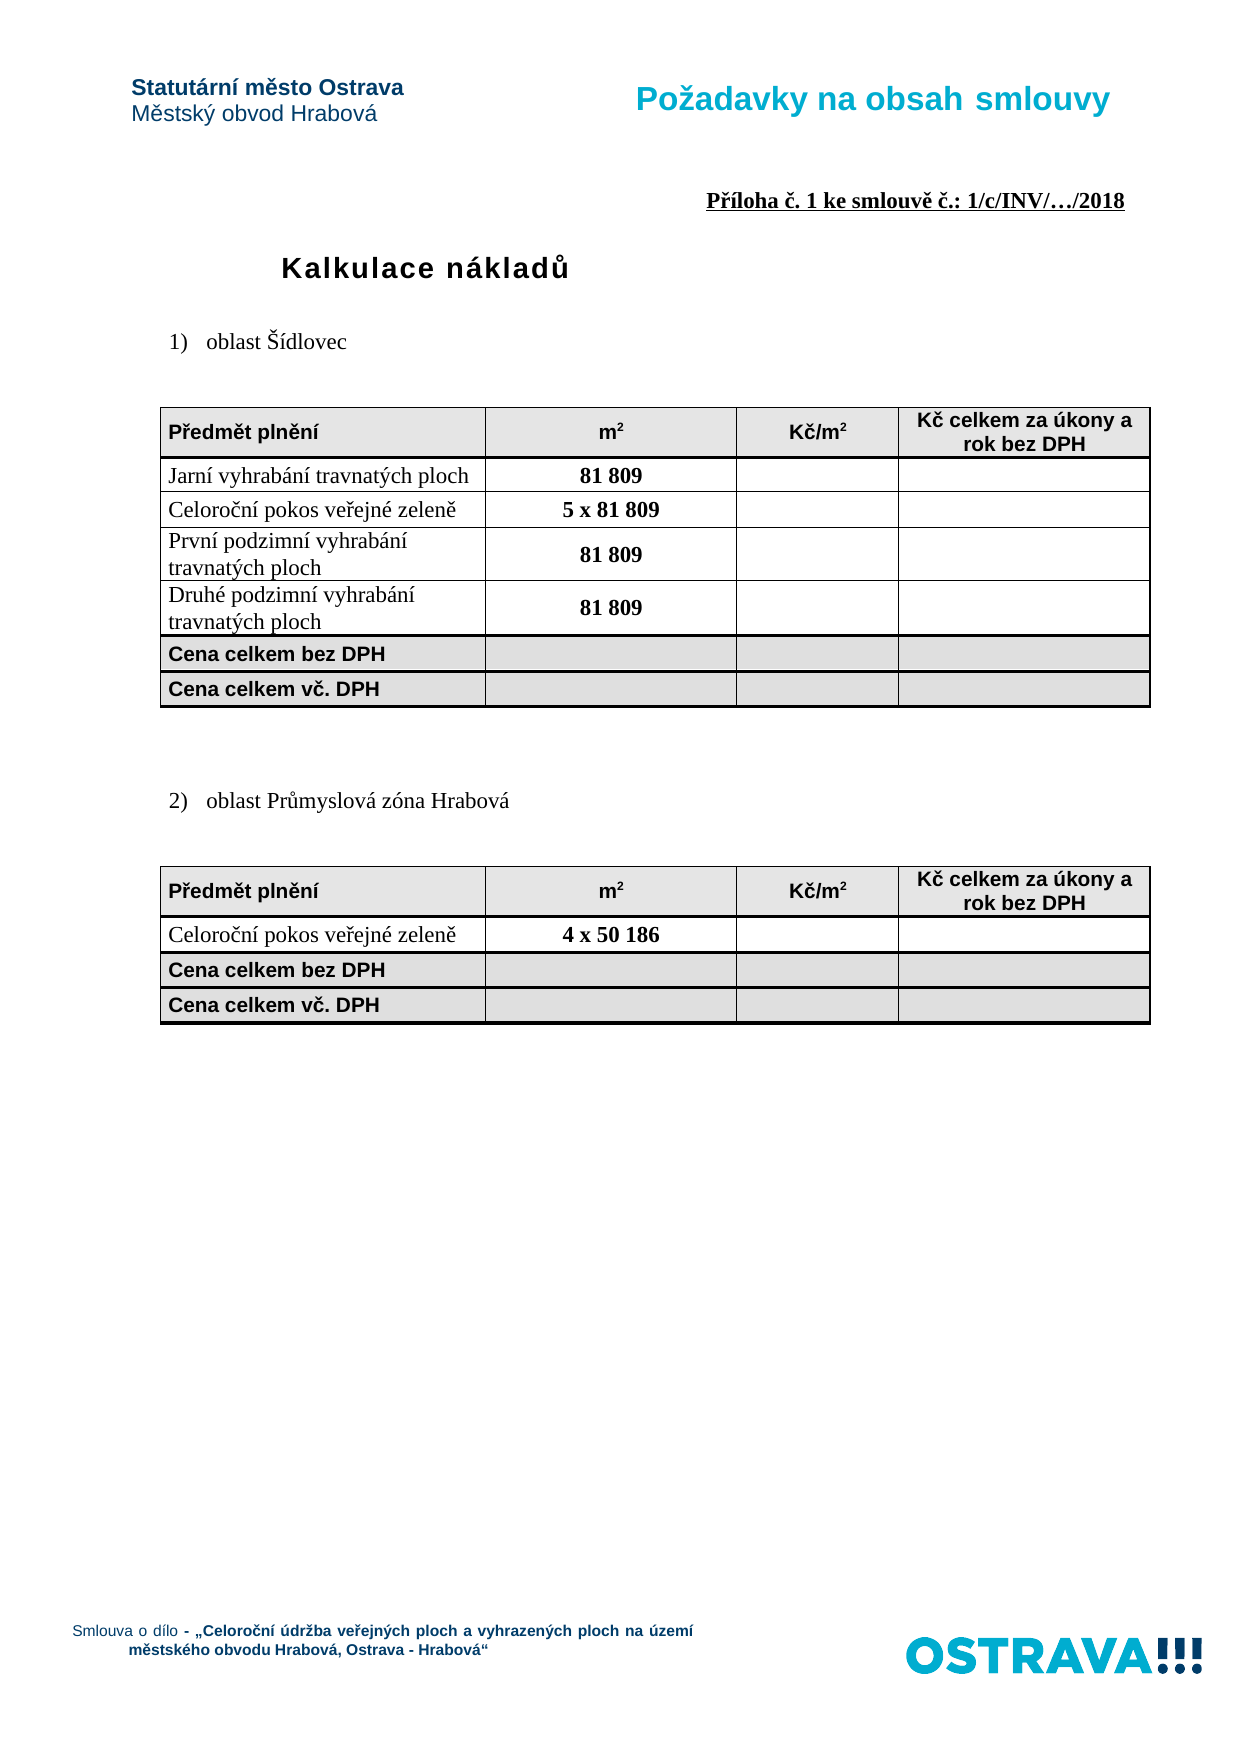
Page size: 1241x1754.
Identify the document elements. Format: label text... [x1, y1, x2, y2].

title oblast Průmyslová zóna Hrabová [169, 787, 1125, 813]
table_cell Cena celkem bez DPH [161, 637, 485, 669]
table_cell [899, 637, 1149, 669]
table_cell [737, 954, 898, 986]
table_header m2 [486, 408, 736, 456]
table_cell 81 809 [486, 581, 736, 634]
table_cell [737, 528, 898, 580]
picture [906, 1637, 1202, 1674]
table_cell 4 x 50 186 [486, 918, 736, 951]
table_cell 81 809 [486, 528, 736, 580]
table_cell [737, 673, 898, 705]
table_cell [899, 581, 1149, 634]
table_cell [737, 989, 898, 1021]
subtitle Kalkulace nákladů [131, 251, 1125, 284]
table_cell Celoroční pokos veřejné zeleně [161, 492, 485, 527]
table_cell [899, 528, 1149, 580]
table_cell [737, 459, 898, 491]
table_cell První podzimní vyhrabání travnatých ploch [161, 528, 485, 580]
table_cell [486, 989, 736, 1021]
table_cell [899, 954, 1149, 986]
table_cell [737, 581, 898, 634]
table_header m2 [486, 867, 736, 915]
table_cell [899, 492, 1149, 527]
table_header Kč/m2 [737, 867, 898, 915]
title Příloha č. 1 ke smlouvě č.: 1/c/INV/…/2018 [131, 187, 1125, 213]
table_cell [899, 918, 1149, 951]
table_cell [899, 673, 1149, 705]
table_cell 5 x 81 809 [486, 492, 736, 527]
table_header Kč celkem za úkony a rok bez DPH [899, 408, 1149, 456]
table_cell [486, 954, 736, 986]
table_header Kč/m2 [737, 408, 898, 456]
table_cell Jarní vyhrabání travnatých ploch [161, 459, 485, 491]
table_cell [486, 673, 736, 705]
table_header Předmět plnění [161, 867, 485, 915]
table_header Kč celkem za úkony a rok bez DPH [899, 867, 1149, 915]
table_cell 81 809 [486, 459, 736, 491]
table_cell Cena celkem vč. DPH [161, 673, 485, 705]
table_cell Cena celkem bez DPH [161, 954, 485, 986]
table_cell [899, 989, 1149, 1021]
table_cell [737, 492, 898, 527]
table_cell [486, 637, 736, 669]
table_header Předmět plnění [161, 408, 485, 456]
table_cell Celoroční pokos veřejné zeleně [161, 918, 485, 951]
table_cell Druhé podzimní vyhrabání travnatých ploch [161, 581, 485, 634]
title oblast Šídlovec [169, 328, 1125, 354]
table_cell Cena celkem vč. DPH [161, 989, 485, 1021]
table_cell [899, 459, 1149, 491]
table_cell [737, 637, 898, 669]
table_cell [737, 918, 898, 951]
